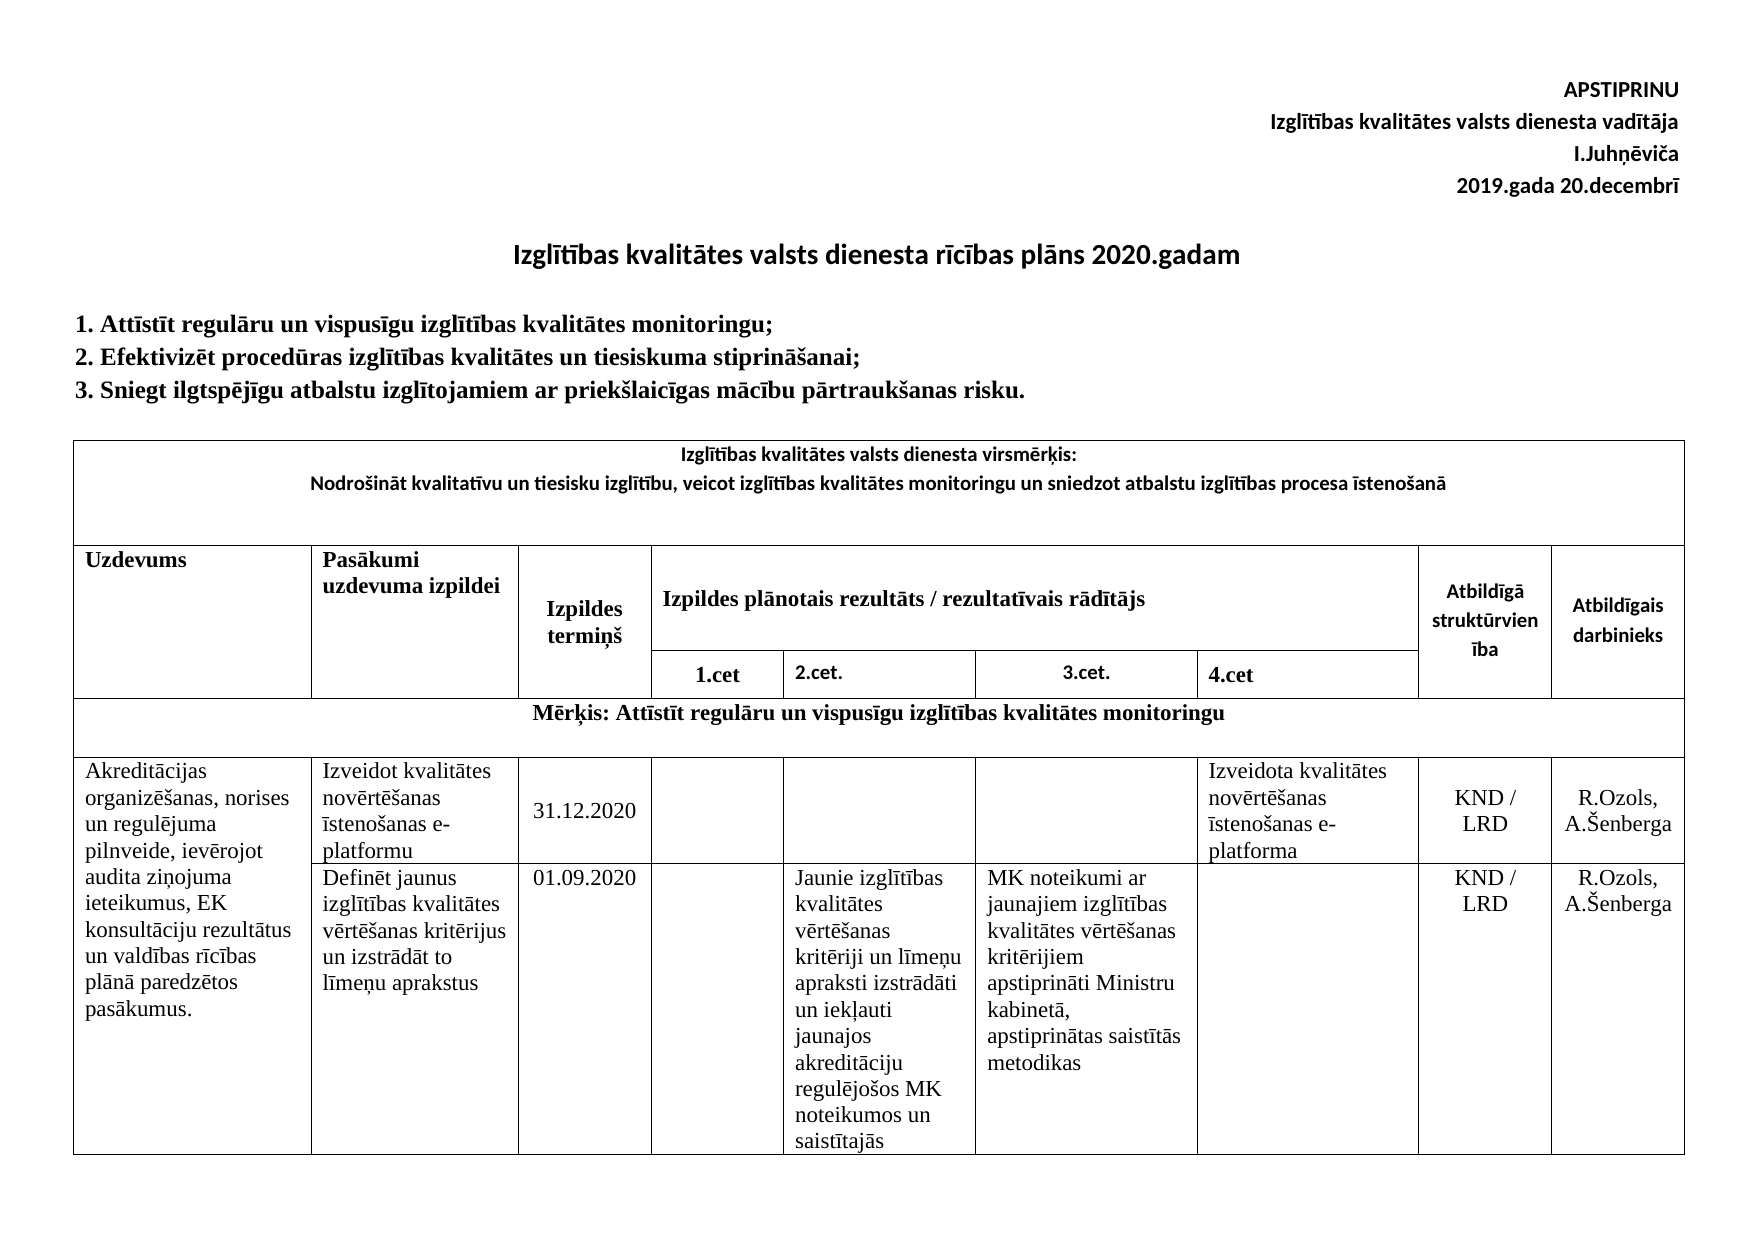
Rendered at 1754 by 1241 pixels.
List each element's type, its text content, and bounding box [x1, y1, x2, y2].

table_cell [652, 758, 783, 863]
table_cell R.Ozols, A.Šenberga [1552, 758, 1684, 863]
table_cell [1198, 864, 1418, 1154]
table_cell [312, 864, 518, 1154]
table_header Izglītības kvalitātes valsts dienesta virsmērķis: Nodrošināt kvalitatīvu un tiesisku izglītību, veicot izglītības kvalitātes monitoringu un sniedzot atbalstu izglītības procesa īstenošanā [74, 441, 1684, 545]
table_cell Pasākumi uzdevuma izpildei [312, 546, 518, 698]
text Izglītības kvalitātes valsts dienesta vadītāja [75, 107, 1679, 135]
table_cell Izveidota kvalitātes novērtēšanas īstenošanas e-platforma [1198, 758, 1418, 863]
text I.Juhņēviča [75, 139, 1679, 167]
table_cell Akreditācijas organizēšanas, norises un regulējuma pilnveide, ievērojot audita ziņojuma ieteikumus, EK konsultāciju rezultātus un valdības rīcības plānā paredzētos pasākumus. [74, 758, 311, 1154]
table_cell 1.cet [652, 651, 783, 698]
text 1. Attīstīt regulāru un vispusīgu izglītības kvalitātes monitoringu; [75, 309, 1679, 338]
table_cell 4.cet [1198, 651, 1418, 698]
table_cell Atbildīgā struktūrvienība [1419, 546, 1551, 698]
table_cell KND / LRD [1419, 864, 1551, 1154]
subtitle Izglītības kvalitātes valsts dienesta rīcības plāns 2020.gadam [75, 236, 1679, 272]
table_cell 31.12.2020 [519, 758, 651, 863]
table_cell KND / LRD [1419, 758, 1551, 863]
table_cell Atbildīgais darbinieks [1552, 546, 1684, 698]
text 3. Sniegt ilgtspējīgu atbalstu izglītojamiem ar priekšlaicīgas mācību pārtraukšanas risku. [75, 375, 1679, 404]
table_cell [652, 864, 783, 1154]
text 2019.gada 20.decembrī [75, 172, 1679, 199]
table_cell Mērķis: Attīstīt regulāru un vispusīgu izglītības kvalitātes monitoringu [74, 699, 1684, 757]
table_cell 3.cet. [976, 651, 1197, 698]
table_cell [784, 864, 975, 1154]
table_cell Uzdevums [74, 546, 311, 698]
table_cell 2.cet. [784, 651, 975, 698]
table_cell R.Ozols, A.Šenberga [1552, 864, 1684, 1154]
table_cell 01.09.2020 [519, 864, 651, 1154]
table_cell Izpildes plānotais rezultāts / rezultatīvais rādītājs [652, 546, 1418, 650]
text 2. Efektivizēt procedūras izglītības kvalitātes un tiesiskuma stiprināšanai; [75, 342, 1679, 371]
text APSTIPRINU [75, 75, 1679, 103]
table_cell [976, 864, 1197, 1154]
table_cell [976, 758, 1197, 863]
table_cell Izpildes termiņš [519, 546, 651, 698]
table_cell Izveidot kvalitātes novērtēšanas īstenošanas e-platformu [312, 758, 518, 863]
table_cell [784, 758, 975, 863]
